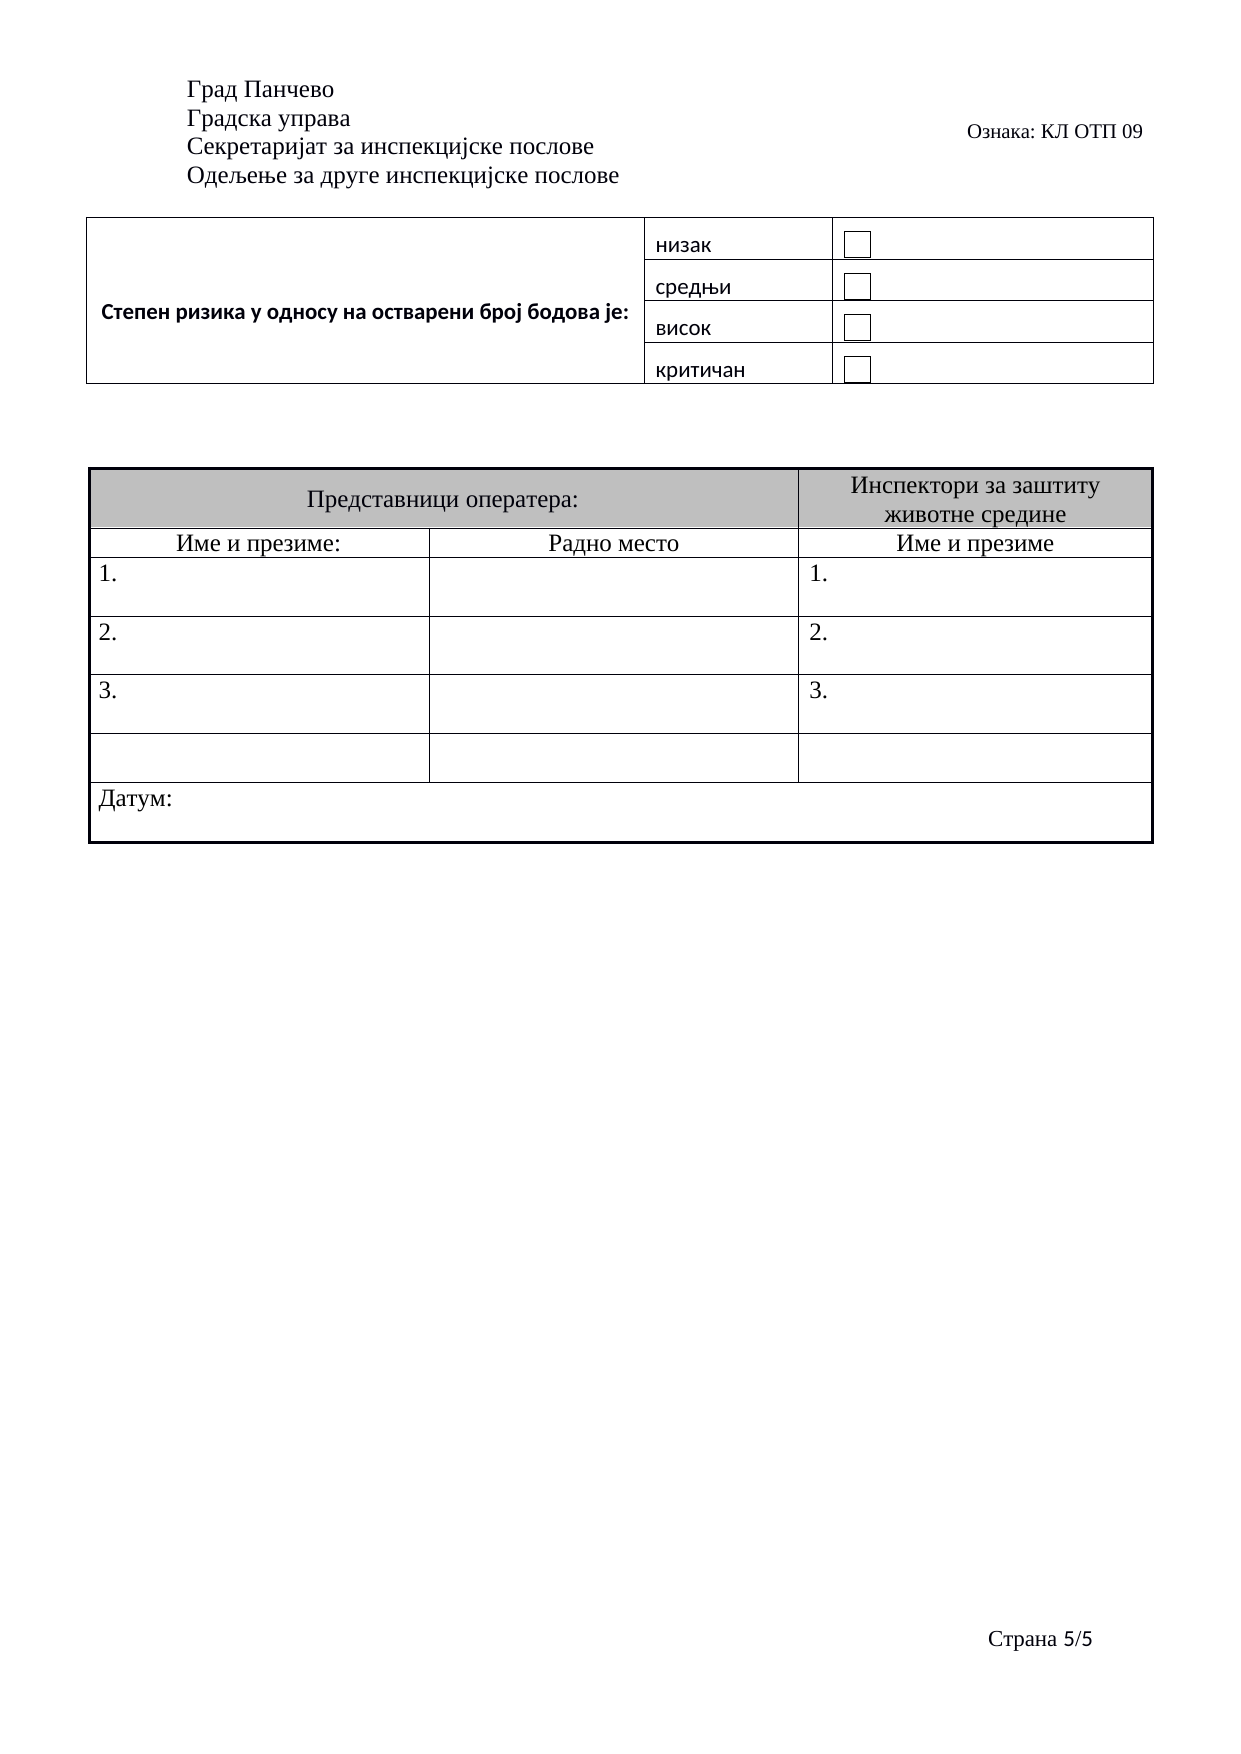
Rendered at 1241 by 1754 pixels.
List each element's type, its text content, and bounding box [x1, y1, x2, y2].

table_header Инспектори за заштиту животне средине [799, 470, 1151, 527]
table_cell [833, 343, 1153, 383]
table_cell 2. [799, 617, 1151, 674]
table_header Степен ризика у односу на остварени број бодова је: [87, 218, 644, 383]
table_cell 3. [799, 675, 1151, 733]
table_cell [91, 734, 429, 782]
table_cell средњи [645, 260, 832, 300]
table_cell [430, 675, 798, 733]
table_header низак [645, 218, 832, 258]
table_cell Име и презиме: [91, 529, 429, 557]
table_cell [799, 734, 1151, 782]
table_cell Радно место [430, 529, 798, 557]
table_cell 3. [91, 675, 429, 733]
table_cell [833, 260, 1153, 300]
table_cell висок [645, 301, 832, 342]
table_cell [430, 734, 798, 782]
table_cell 1. [91, 558, 429, 616]
table_cell Датум: [91, 783, 1151, 841]
table_cell [430, 558, 798, 616]
table_cell [833, 301, 1153, 342]
table_cell [430, 617, 798, 674]
table_cell 1. [799, 558, 1151, 616]
table_header Представници оператера: [91, 470, 798, 527]
table_header [833, 218, 1153, 258]
table_cell Име и презиме [799, 529, 1151, 557]
table_cell критичан [645, 343, 832, 383]
table_cell 2. [91, 617, 429, 674]
